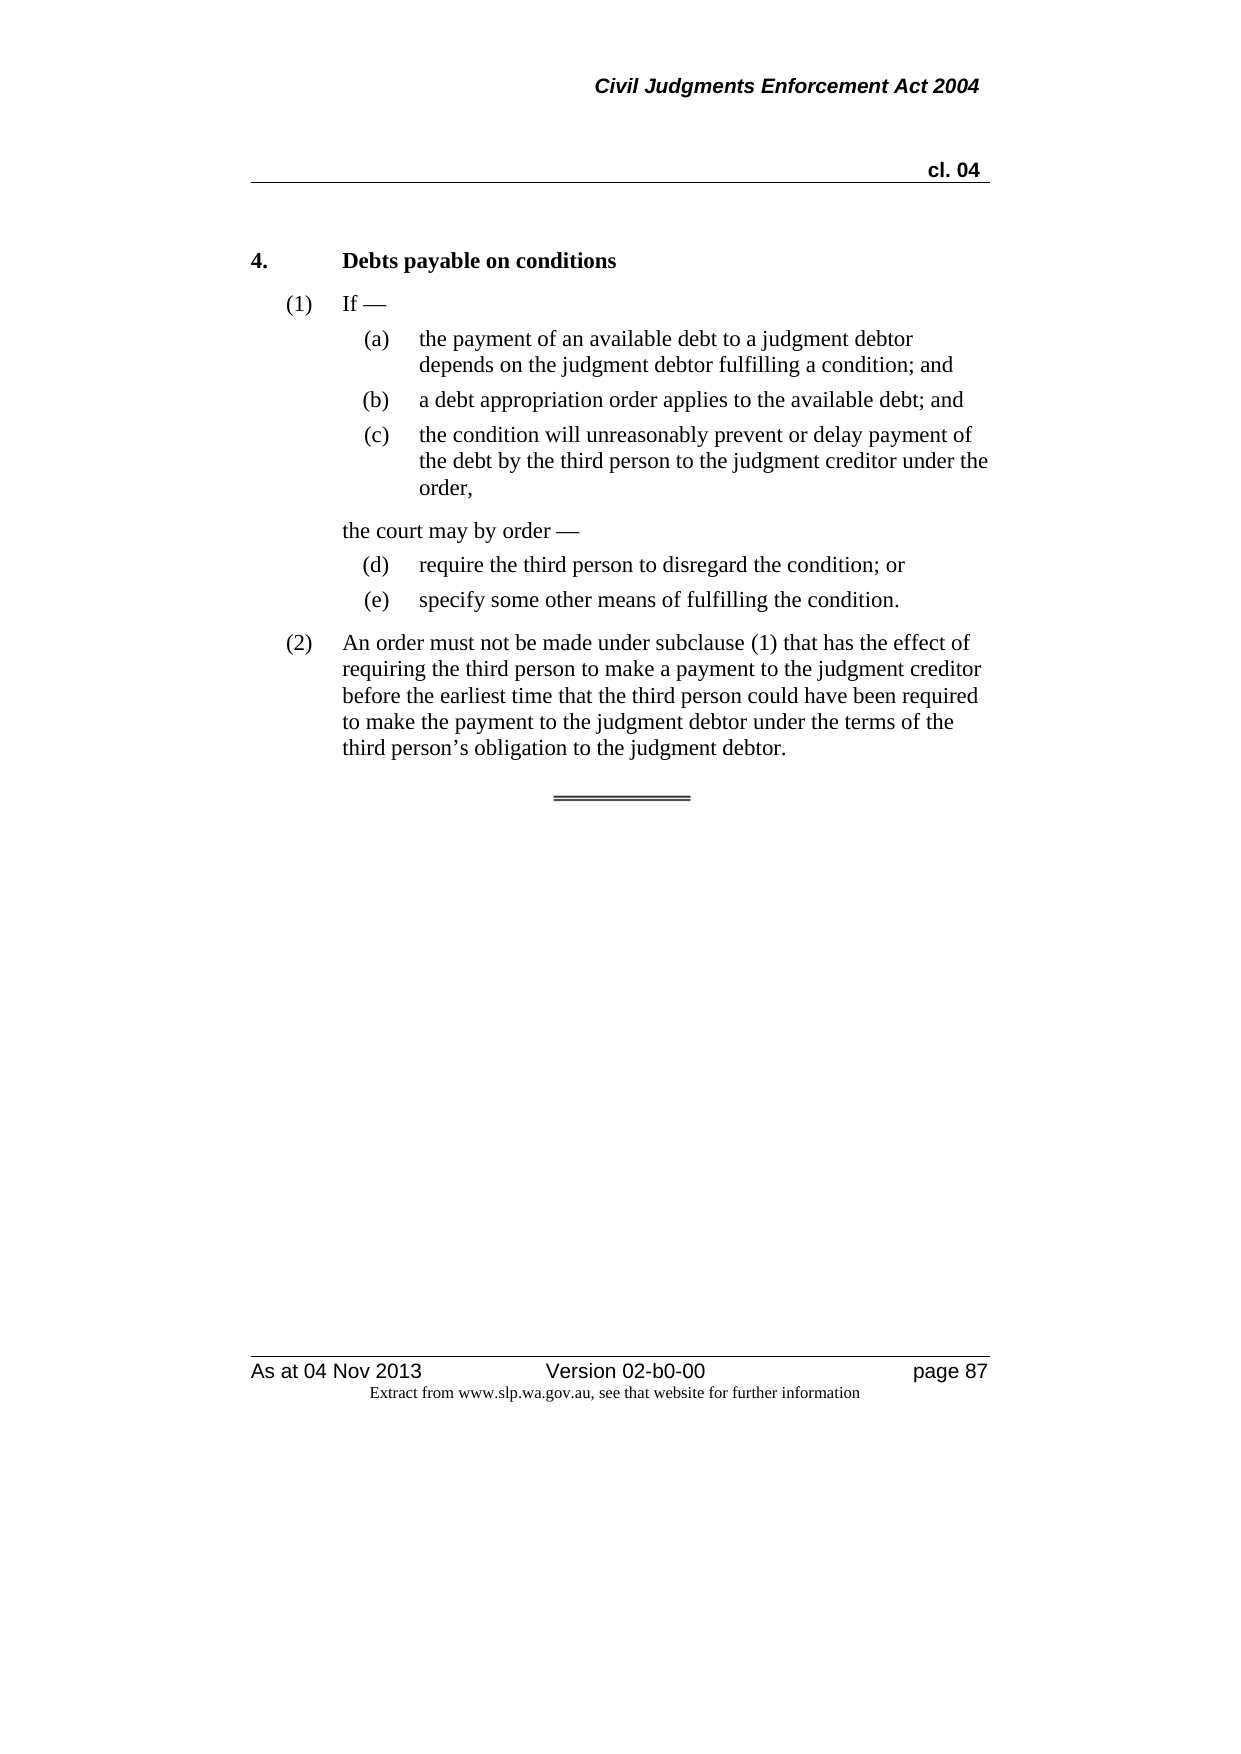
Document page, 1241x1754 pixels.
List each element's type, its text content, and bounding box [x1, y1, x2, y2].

text (b) a debt appropriation order applies to the available debt; and [251, 386, 990, 413]
subtitle 4. Debts payable on conditions [251, 247, 990, 274]
text (e) specify some other means of fulfilling the condition. [251, 586, 990, 612]
text (c) the condition will unreasonably prevent or delay payment of the debt by the third person to the judgment creditor under the order, [251, 421, 990, 500]
text (a) the payment of an available debt to a judgment debtor depends on the judgment debtor fulfilling a condition; and [251, 325, 990, 378]
picture [543, 785, 697, 814]
text (2) An order must not be made under subclause (1) that has the effect of requiring the third person to make a payment to the judgment creditor before the earliest time that the third person could have been required to make the payment to the judgment debtor under the terms of the third person’s obligation to the judgment debtor. [251, 629, 990, 761]
text the court may by order — [251, 517, 990, 543]
text (d) require the third person to disregard the condition; or [251, 551, 990, 578]
text (1) If — [251, 291, 990, 317]
